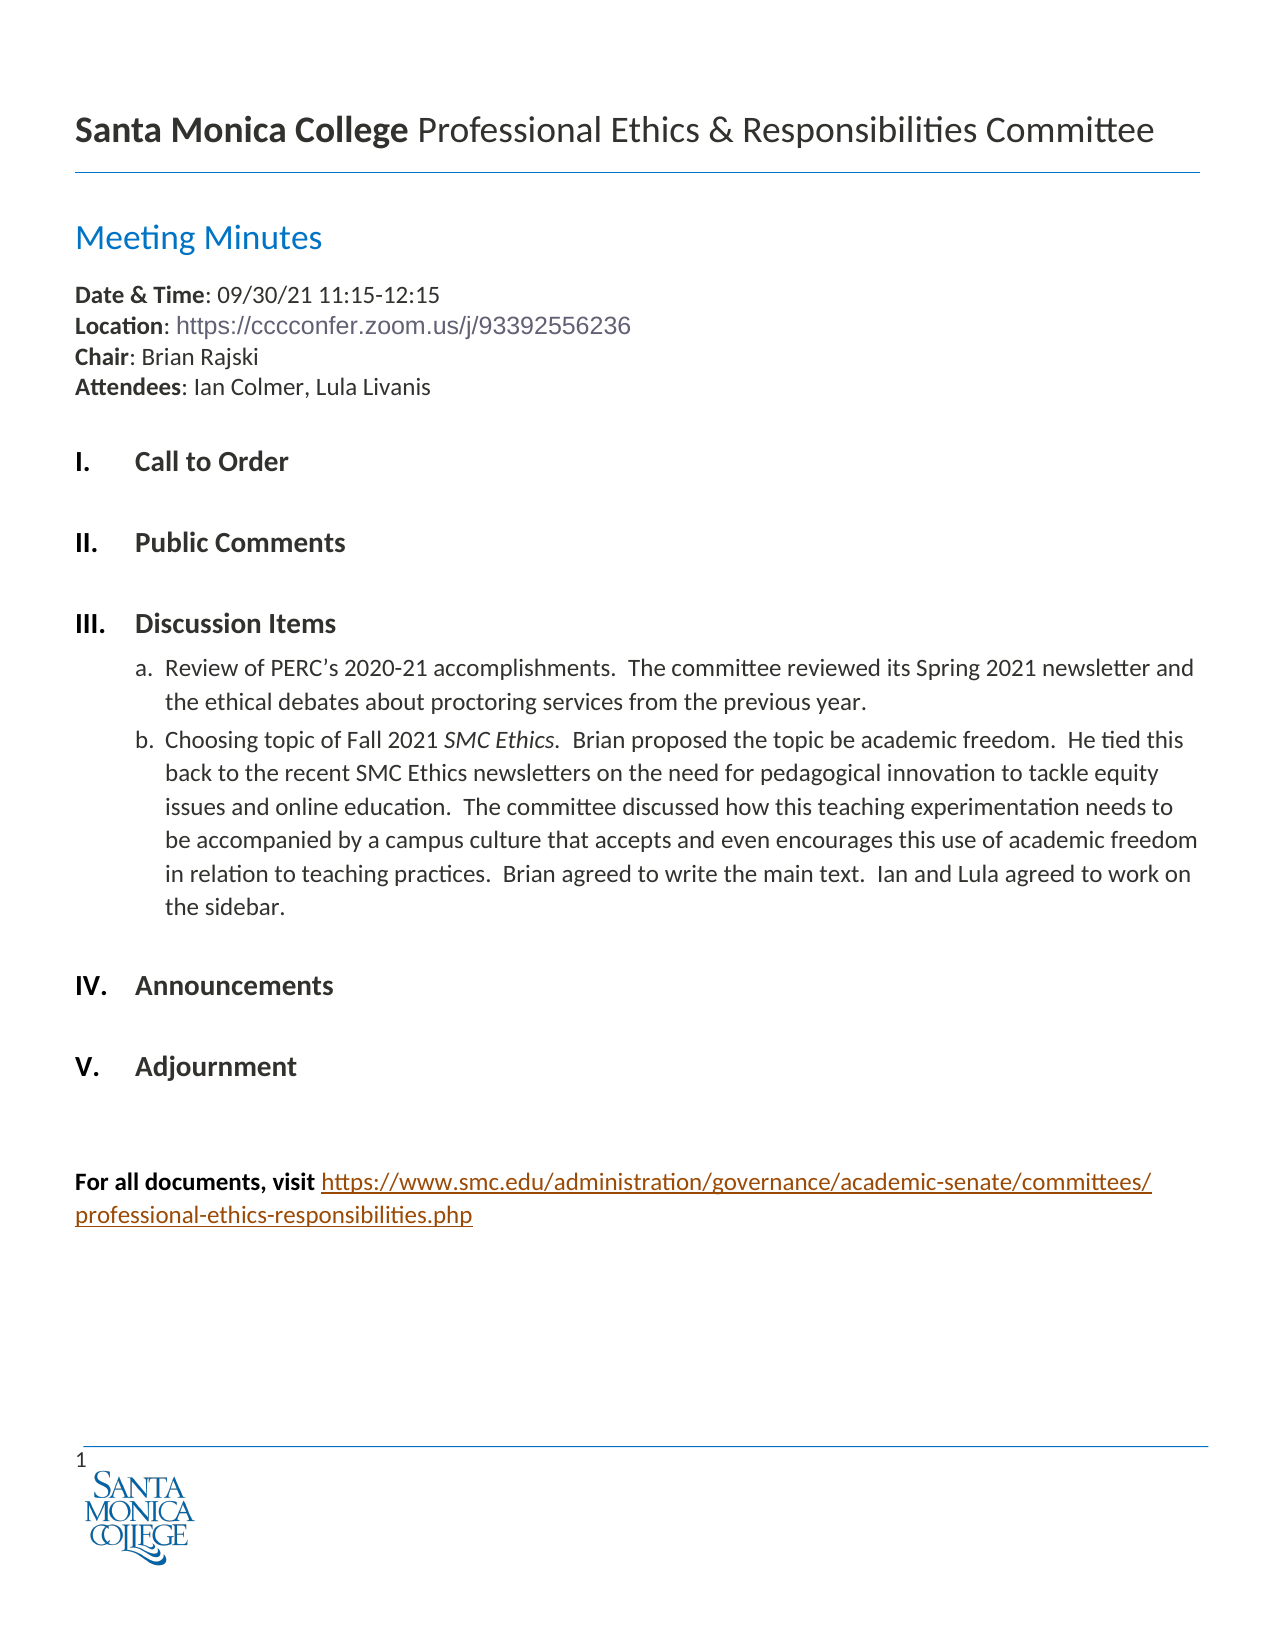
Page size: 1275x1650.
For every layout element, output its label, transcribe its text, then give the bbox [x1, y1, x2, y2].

subtitle Choosing topic of Fall 2021 SMC Ethics. Brian proposed the topic be academic freedom. He tied this back to the recent SMC Ethics newsletters on the need for pedagogical innovation to tackle equity issues and online education. The committee discussed how this teaching experimentation needs to be accompanied by a campus culture that accepts and even encourages this use of academic freedom in relation to teaching practices. Brian agreed to write the main text. Ian and Lula agreed to work on the sidebar. [135, 724, 1200, 922]
subtitle Meeting Minutes [75, 215, 1200, 258]
subtitle Discussion Items [75, 605, 1200, 641]
text Chair: Brian Rajski [75, 341, 1200, 371]
text For all documents, visit https://www.smc.edu/administration/governance/academic-senate/committees/professional-ethics-responsibilities.php [75, 1166, 1200, 1230]
text Location: https://cccconfer.zoom.us/j/93392556236 [75, 310, 1200, 341]
subtitle Review of PERC’s 2020-21 accomplishments. The committee reviewed its Spring 2021 newsletter and the ethical debates about proctoring services from the previous year. [135, 653, 1200, 717]
title Santa Monica College Professional Ethics & Responsibilities Committee [75, 106, 1200, 172]
text Date & Time: 09/30/21 11:15-12:15 [75, 280, 1200, 310]
subtitle Call to Order [75, 443, 1200, 479]
subtitle Public Comments [75, 524, 1200, 560]
text Attendees: Ian Colmer, Lula Livanis [75, 371, 1200, 402]
subtitle Announcements [75, 967, 1200, 1002]
subtitle Adjournment [75, 1048, 1200, 1083]
